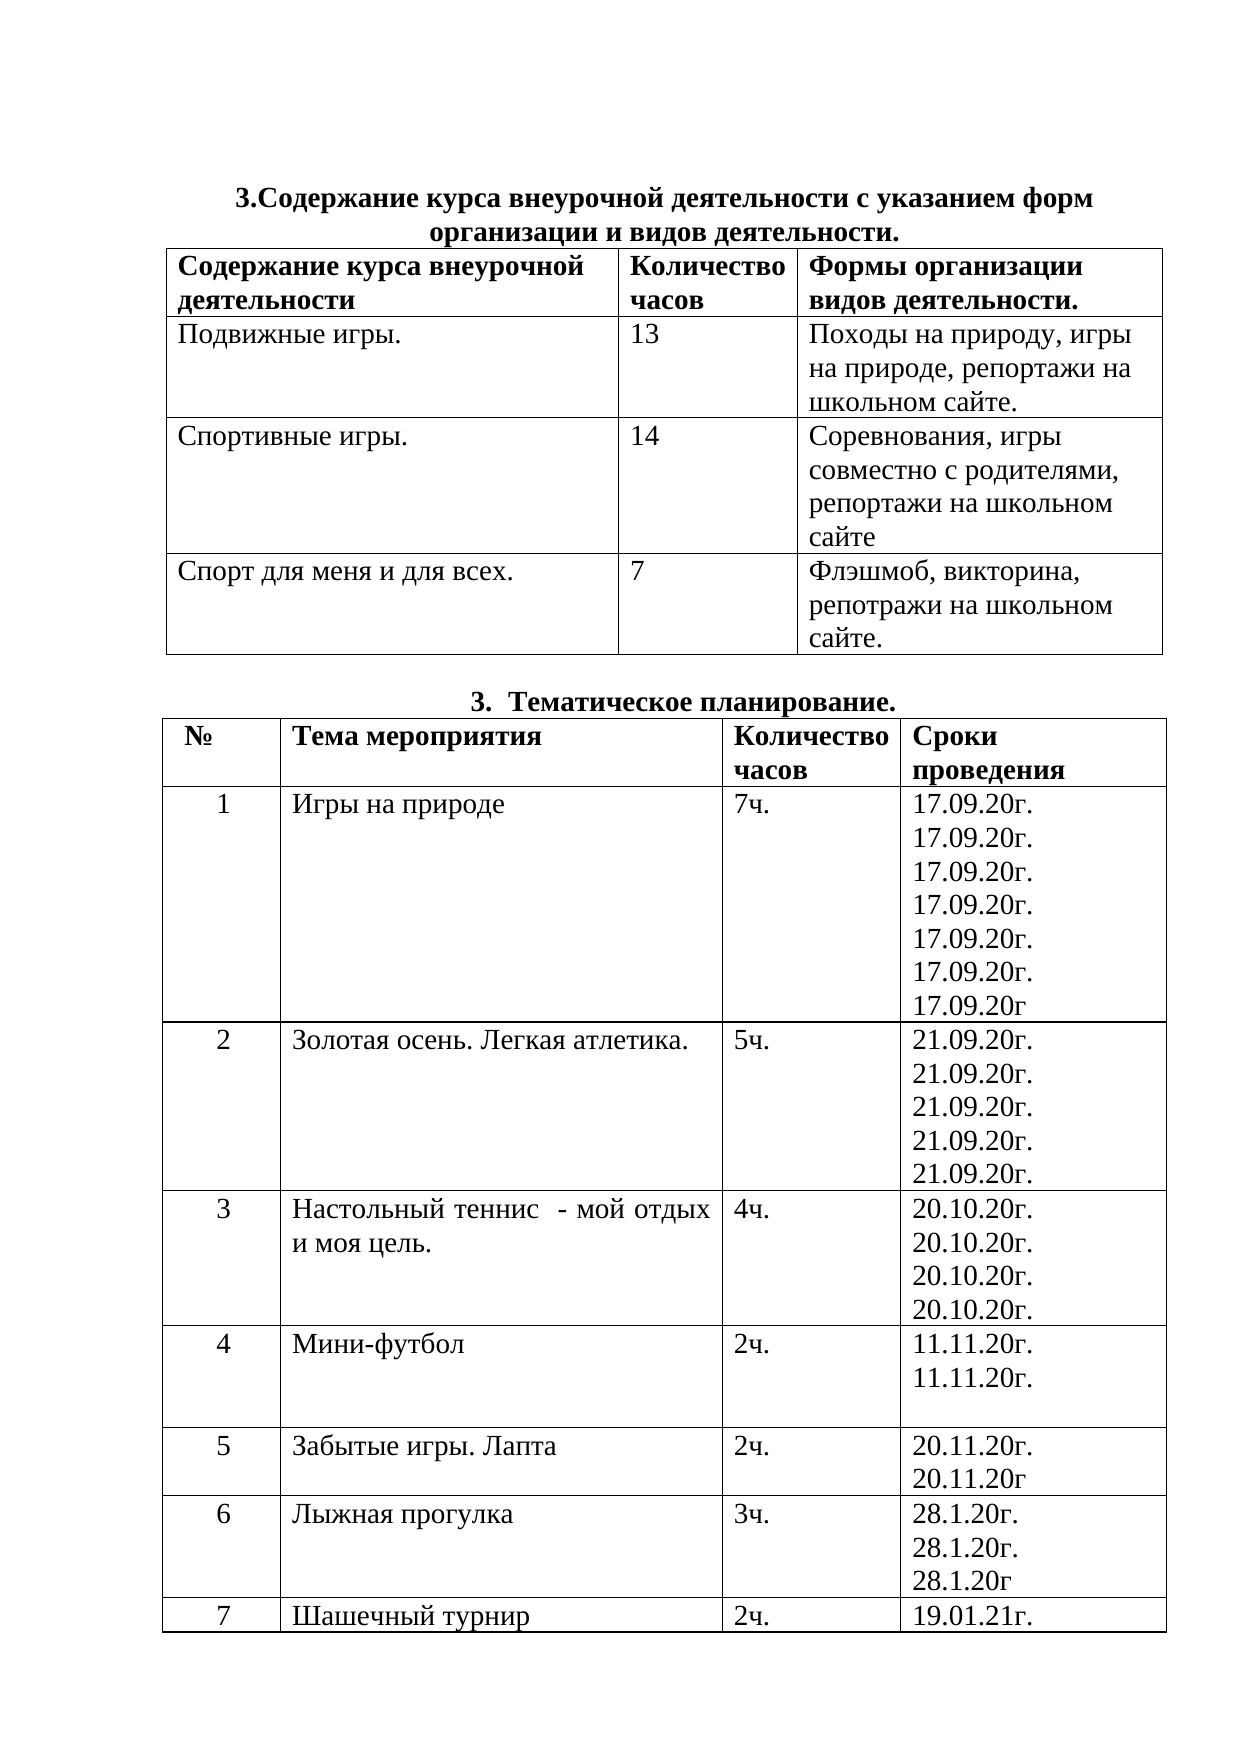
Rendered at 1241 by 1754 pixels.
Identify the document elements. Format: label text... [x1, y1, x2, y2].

table_cell 7ч. [723, 787, 900, 1021]
table_cell 3 [163, 1191, 280, 1325]
table_cell 20.10.20г. 20.10.20г. 20.10.20г. 20.10.20г. [901, 1191, 1166, 1325]
table_cell 4ч. [723, 1191, 900, 1325]
table_cell Шашечный турнир [281, 1598, 722, 1631]
text 3.Содержание курса внеурочной деятельности с указанием форм организации и видов деятельности. [177, 180, 1152, 247]
table_cell Флэшмоб, викторина, репотражи на школьном сайте. [798, 554, 1162, 654]
table_header Содержание курса внеурочной деятельности [167, 249, 618, 316]
table_cell Соревнования, игры совместно с родителями, репортажи на школьном сайте [798, 418, 1162, 552]
table_cell Мини-футбол [281, 1326, 722, 1427]
table_cell 14 [619, 418, 797, 552]
table_header Сроки проведения [901, 719, 1166, 786]
table_cell Настольный теннис - мой отдых и моя цель. [281, 1191, 722, 1325]
table_header Тема мероприятия [281, 719, 722, 786]
table_cell 28.1.20г. 28.1.20г. 28.1.20г [901, 1496, 1166, 1597]
table_cell 11.11.20г. 11.11.20г. [901, 1326, 1166, 1427]
table_cell 1 [163, 787, 280, 1021]
table_header Формы организации видов деятельности. [798, 249, 1162, 316]
table_cell 7 [619, 554, 797, 654]
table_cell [901, 1598, 1166, 1631]
table_cell 2 [163, 1023, 280, 1190]
table_cell Спорт для меня и для всех. [167, 554, 618, 654]
table_cell Золотая осень. Легкая атлетика. [281, 1023, 722, 1190]
table_cell 17.09.20г. 17.09.20г. 17.09.20г. 17.09.20г. 17.09.20г. 17.09.20г. 17.09.20г [901, 787, 1166, 1021]
table_cell 2ч. [723, 1598, 900, 1631]
table_header № № [163, 719, 280, 786]
table_cell Спортивные игры. [167, 418, 618, 552]
table_cell 6 [163, 1496, 280, 1597]
table_cell 21.09.20г. 21.09.20г. 21.09.20г. 21.09.20г. 21.09.20г. [901, 1023, 1166, 1190]
table_cell 13 [619, 317, 797, 417]
table_cell 20.11.20г. 20.11.20г [901, 1428, 1166, 1495]
list Тематическое планирование. [215, 684, 1152, 717]
table_cell Забытые игры. Лапта [281, 1428, 722, 1495]
table_header Количество часов [723, 719, 900, 786]
table_cell Походы на природу, игры на природе, репортажи на школьном сайте. [798, 317, 1162, 417]
table_cell Игры на природе [281, 787, 722, 1021]
table_header Количество часов [619, 249, 797, 316]
table_cell Подвижные игры. [167, 317, 618, 417]
table_cell 4 [163, 1326, 280, 1427]
table_cell 5 [163, 1428, 280, 1495]
table_cell Лыжная прогулка [281, 1496, 722, 1597]
table_cell 7 [163, 1598, 280, 1631]
table_cell 5ч. [723, 1023, 900, 1190]
table_cell 2ч. [723, 1428, 900, 1495]
table_cell 2ч. [723, 1326, 900, 1427]
table_cell 3ч. [723, 1496, 900, 1597]
